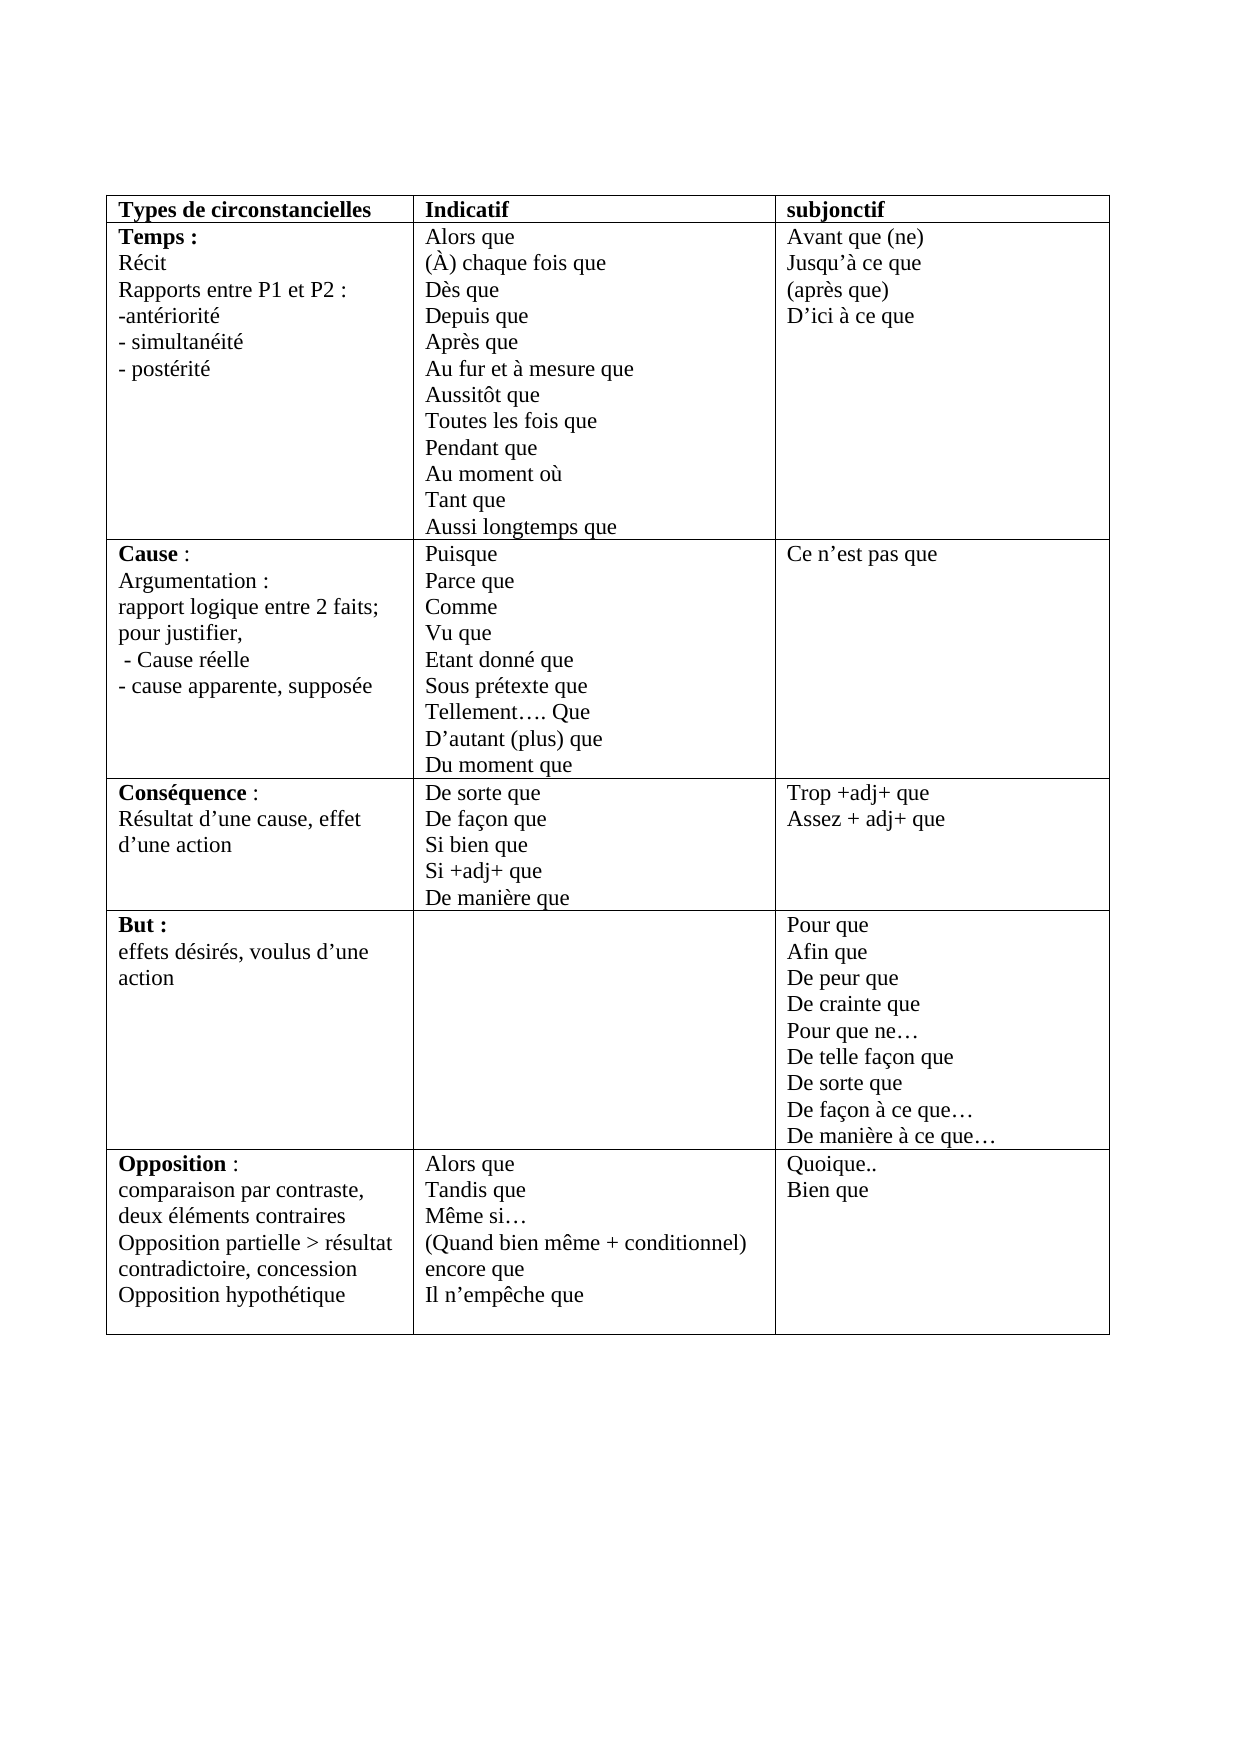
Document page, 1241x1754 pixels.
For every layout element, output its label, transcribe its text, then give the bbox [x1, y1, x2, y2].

table_cell Pour que Afin que De peur que De crainte que Pour que ne… De telle façon que De sorte que De façon à ce que… De manière à ce que… [776, 911, 1109, 1148]
table_cell Quoique.. Bien que [776, 1150, 1109, 1334]
table_cell Conséquence : Résultat d’une cause, effet d’une action [107, 779, 413, 910]
table_cell Ce n’est pas que [776, 540, 1109, 777]
table_header Indicatif [414, 196, 775, 222]
table_cell Alors que (À) chaque fois que Dès que Depuis que Après que Au fur et à mesure que Aussitôt que Toutes les fois que Pendant que Au moment où Tant que Aussi longtemps que [414, 223, 775, 539]
table_cell Cause : Argumentation : rapport logique entre 2 faits; pour justifier, - Cause réelle - cause apparente, supposée [107, 540, 413, 777]
table_cell Alors que Tandis que Même si… (Quand bien même + conditionnel) encore que Il n’empêche que [414, 1150, 775, 1334]
table_header Types de circonstancielles [107, 196, 413, 222]
table_cell Avant que (ne) Jusqu’à ce que (après que) D’ici à ce que [776, 223, 1109, 539]
table_cell But : effets désirés, voulus d’une action [107, 911, 413, 1148]
table_cell Trop +adj+ que Assez + adj+ que [776, 779, 1109, 910]
table_cell Opposition : comparaison par contraste, deux éléments contraires Opposition partielle > résultat contradictoire, concession Opposition hypothétique [107, 1150, 413, 1334]
table_cell [414, 911, 775, 1148]
table_cell De sorte que De façon que Si bien que Si +adj+ que De manière que [414, 779, 775, 910]
table_cell Puisque Parce que Comme Vu que Etant donné que Sous prétexte que Tellement…. Que D’autant (plus) que Du moment que [414, 540, 775, 777]
table_header subjonctif [776, 196, 1109, 222]
table_cell Temps : Récit Rapports entre P1 et P2 : -antériorité - simultanéité - postérité [107, 223, 413, 539]
